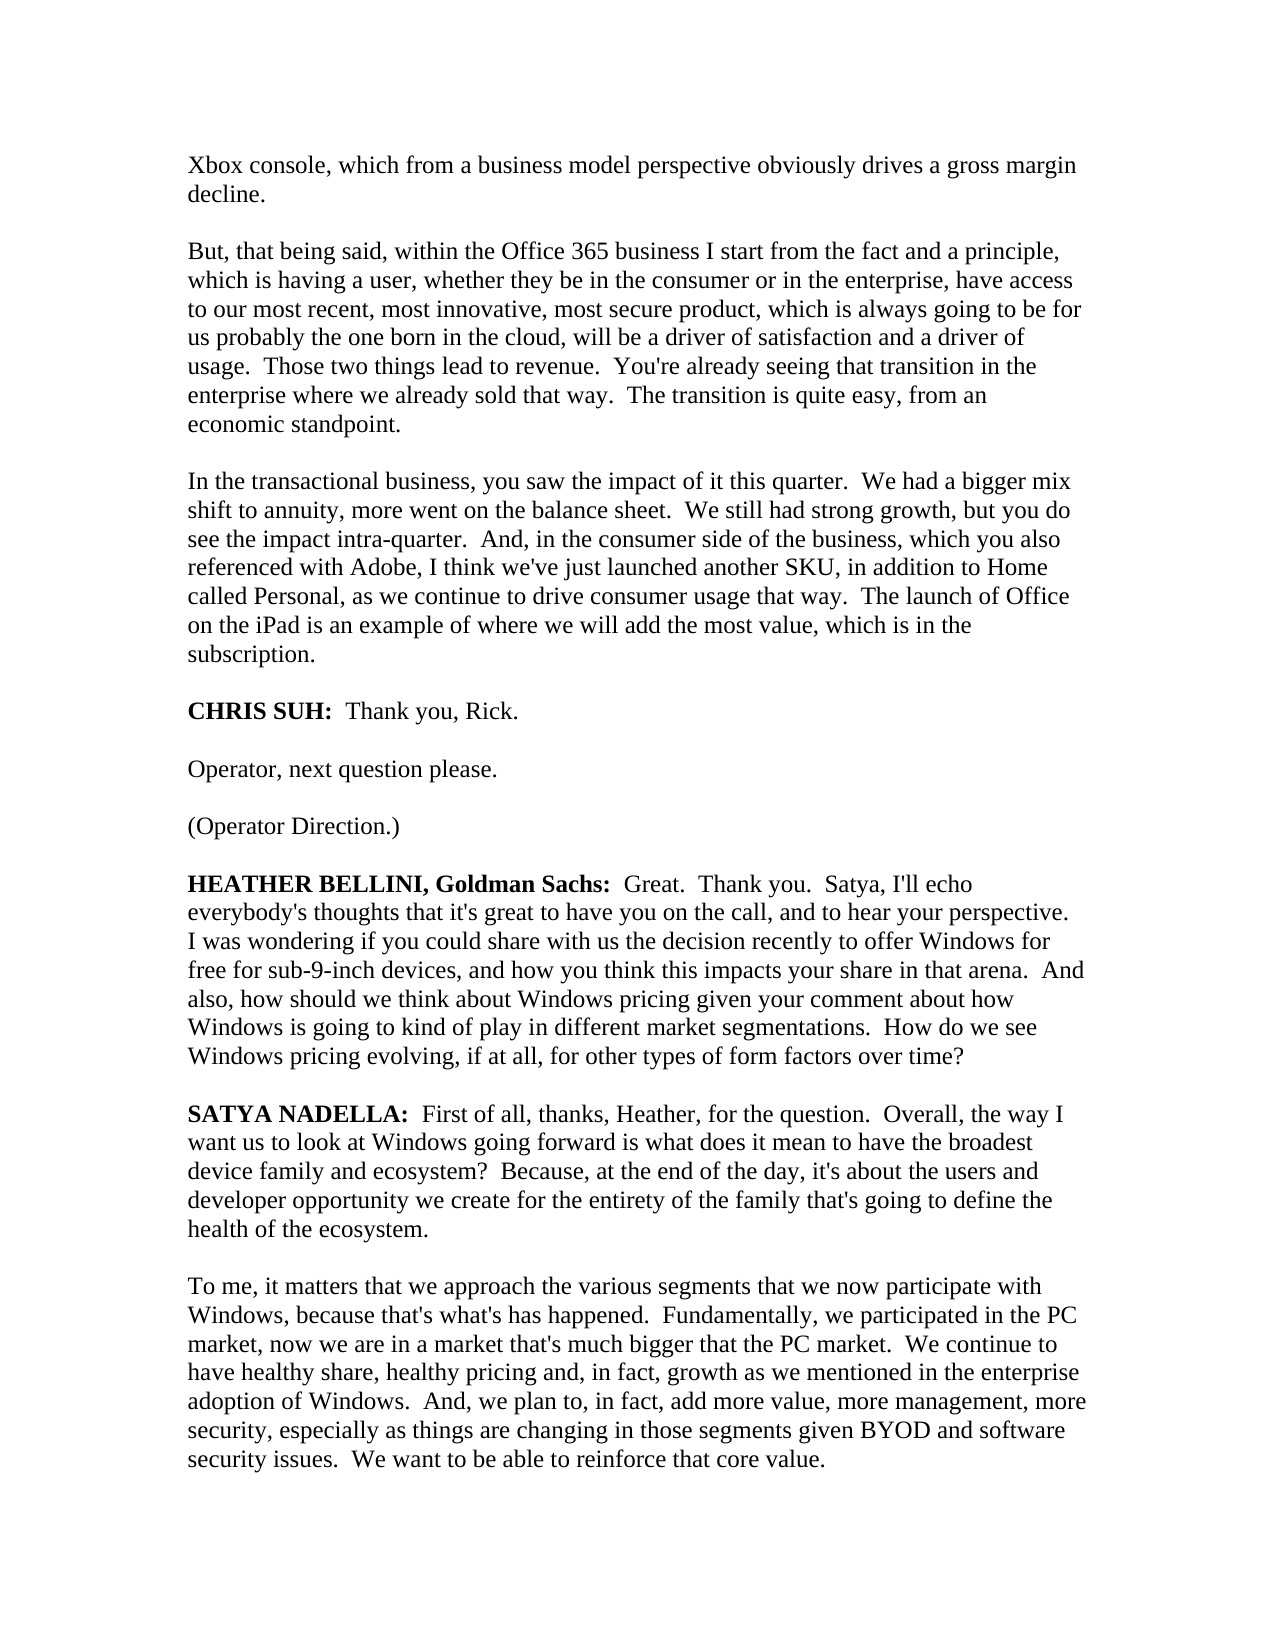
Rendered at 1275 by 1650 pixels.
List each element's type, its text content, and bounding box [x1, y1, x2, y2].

text SATYA NADELLA: First of all, thanks, Heather, for the question. Overall, the way I want us to look at Windows going forward is what does it mean to have the broadest device family and ecosystem? Because, at the end of the day, it's about the users and developer opportunity we create for the entirety of the family that's going to define the health of the ecosystem. [187, 1099, 1087, 1242]
text In the transactional business, you saw the impact of it this quarter. We had a bigger mix shift to annuity, more went on the balance sheet. We still had strong growth, but you do see the impact intra-quarter. And, in the consumer side of the business, which you also referenced with Adobe, I think we've just launched another SKU, in addition to Home called Personal, as we continue to drive consumer usage that way. The launch of Office on the iPad is an example of where we will add the most value, which is in the subscription. [187, 466, 1087, 667]
text (Operator Direction.) [187, 811, 1087, 840]
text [187, 150, 1087, 207]
text CHRIS SUH: Thank you, Rick. [187, 696, 1087, 725]
text But, that being said, within the Office 365 business I start from the fact and a principle, which is having a user, whether they be in the consumer or in the enterprise, have access to our most recent, most innovative, most secure product, which is always going to be for us probably the one born in the cloud, will be a driver of satisfaction and a driver of usage. Those two things lead to revenue. You're already seeing that transition in the enterprise where we already sold that way. The transition is quite easy, from an economic standpoint. [187, 236, 1087, 437]
text HEATHER BELLINI, Goldman Sachs: Great. Thank you. Satya, I'll echo everybody's thoughts that it's great to have you on the call, and to hear your perspective. I was wondering if you could share with us the decision recently to offer Windows for free for sub-9-inch devices, and how you think this impacts your share in that arena. And also, how should we think about Windows pricing given your comment about how Windows is going to kind of play in different market segmentations. How do we see Windows pricing evolving, if at all, for other types of form factors over time? [187, 869, 1087, 1070]
text To me, it matters that we approach the various segments that we now participate with Windows, because that's what's has happened. Fundamentally, we participated in the PC market, now we are in a market that's much bigger that the PC market. We continue to have healthy share, healthy pricing and, in fact, growth as we mentioned in the enterprise adoption of Windows. And, we plan to, in fact, add more value, more management, more security, especially as things are changing in those segments given BYOD and software security issues. We want to be able to reinforce that core value. [187, 1271, 1087, 1472]
text Operator, next question please. [187, 754, 1087, 782]
